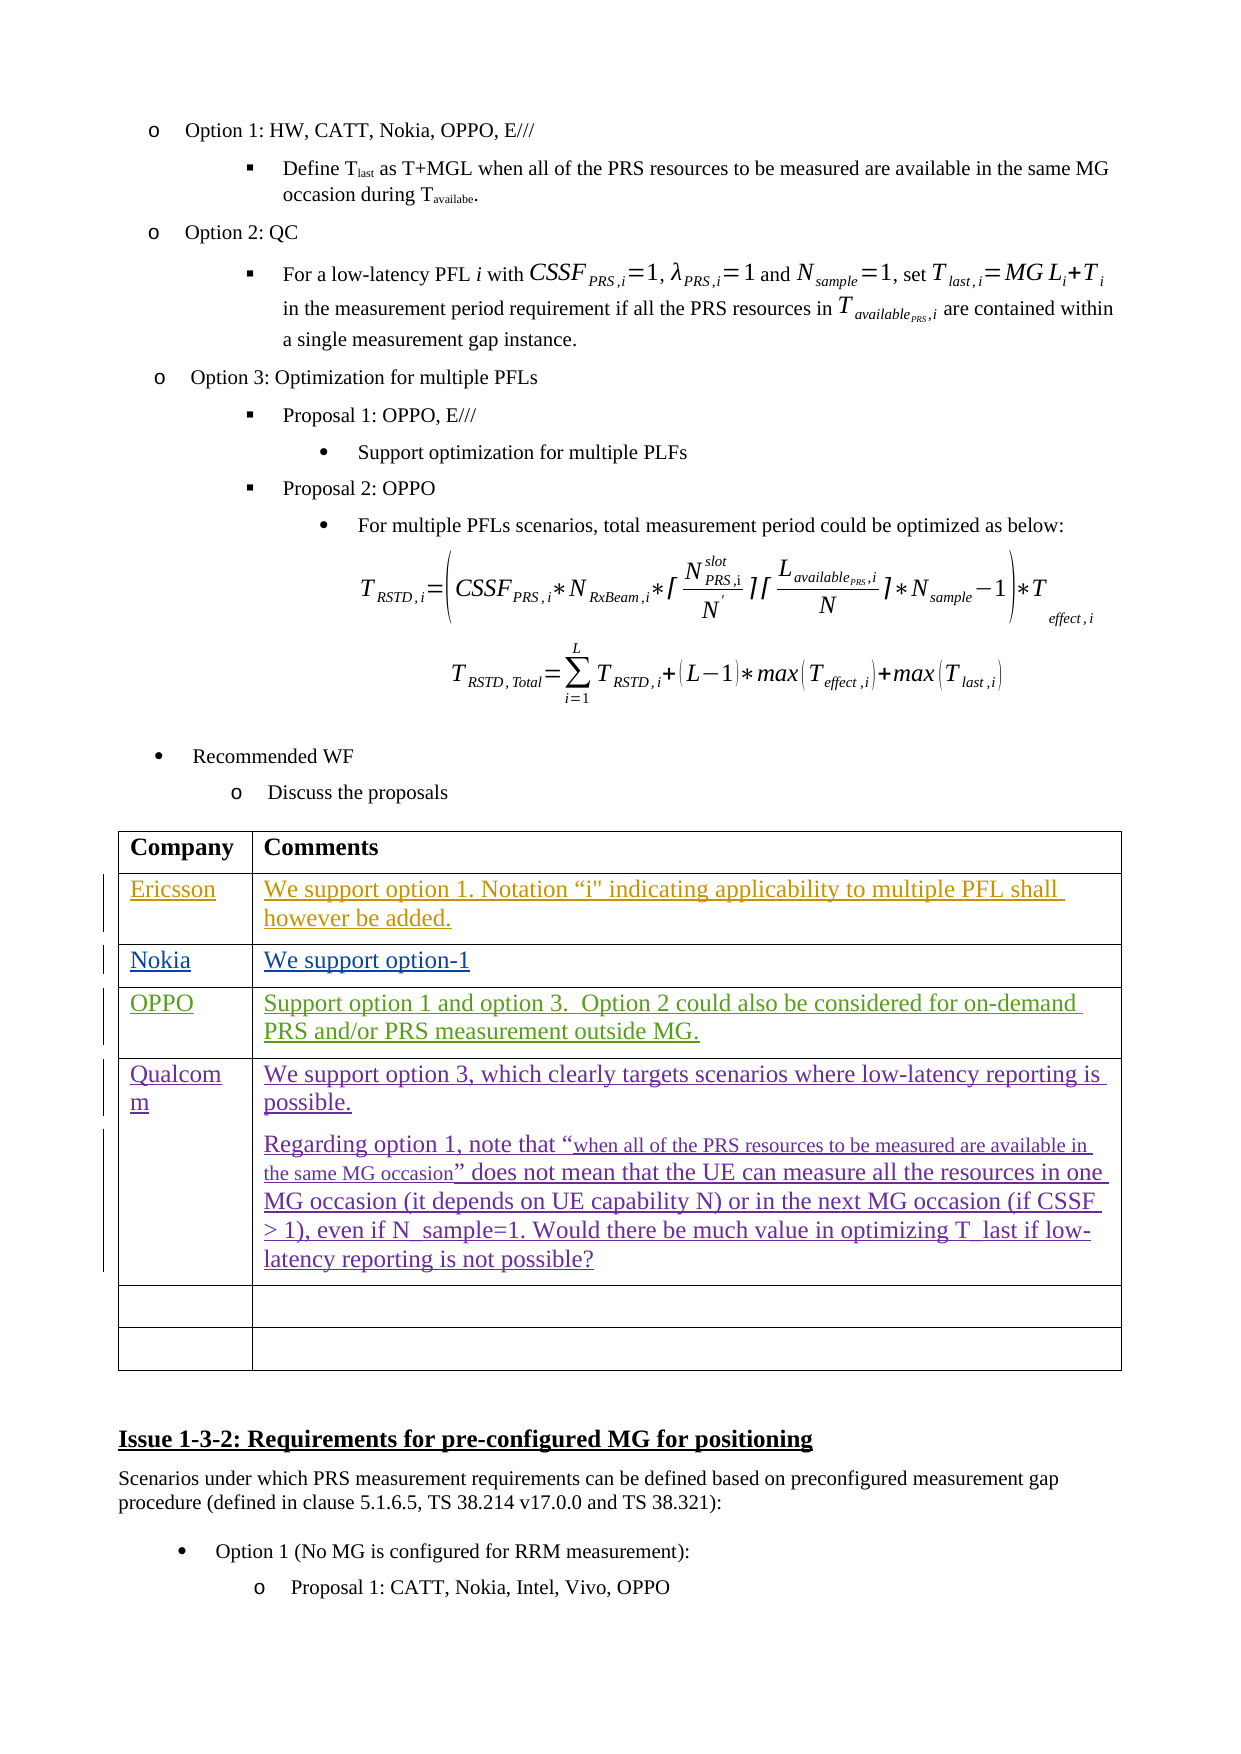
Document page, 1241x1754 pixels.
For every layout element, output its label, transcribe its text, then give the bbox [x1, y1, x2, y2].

list Recommended WF [155, 744, 1122, 768]
list For a low-latency PFL i with , and , set in the measurement period requirement if all the PRS resources in are contained within a single measurement gap instance. [245, 258, 1122, 351]
list Option 1: HW, CATT, Nokia, OPPO, E/// [148, 118, 1122, 144]
list Support optimization for multiple PLFs [320, 440, 1122, 464]
text Issue 1-3-2: Requirements for pre-configured MG for positioning [118, 1424, 1122, 1453]
table_cell [253, 988, 1121, 1058]
list Proposal 1: CATT, Nokia, Intel, Vivo, OPPO [253, 1575, 1122, 1601]
table_cell [253, 874, 1121, 944]
table_cell [119, 874, 252, 944]
table_cell [119, 1286, 252, 1327]
list Option 1 (No MG is configured for RRM measurement): [178, 1539, 1122, 1563]
list For multiple PFLs scenarios, total measurement period could be optimized as below: [320, 513, 1122, 537]
list Option 3: Optimization for multiple PFLs [153, 365, 1122, 391]
table_cell [119, 945, 252, 987]
list Proposal 1: OPPO, E/// [245, 403, 1122, 427]
table_header Comments [253, 832, 1121, 873]
table_header Company [119, 832, 252, 873]
list Discuss the proposals [230, 780, 1122, 806]
table_cell [119, 1059, 252, 1285]
table_cell [253, 945, 1121, 987]
table_cell [253, 1059, 1121, 1285]
table_cell [253, 1286, 1121, 1327]
list Option 2: QC [147, 220, 1122, 246]
table_cell [119, 1328, 252, 1369]
text Scenarios under which PRS measurement requirements can be defined based on preconfigured measurement gap procedure (defined in clause 5.1.6.5, TS 38.214 v17.0.0 and TS 38.321): [118, 1466, 1122, 1514]
list Define Tlast as T+MGL when all of the PRS resources to be measured are available in the same MG occasion during Tavailabe. [245, 156, 1122, 206]
list Proposal 2: OPPO [245, 476, 1122, 500]
table_cell [253, 1328, 1121, 1369]
table_cell [119, 988, 252, 1058]
